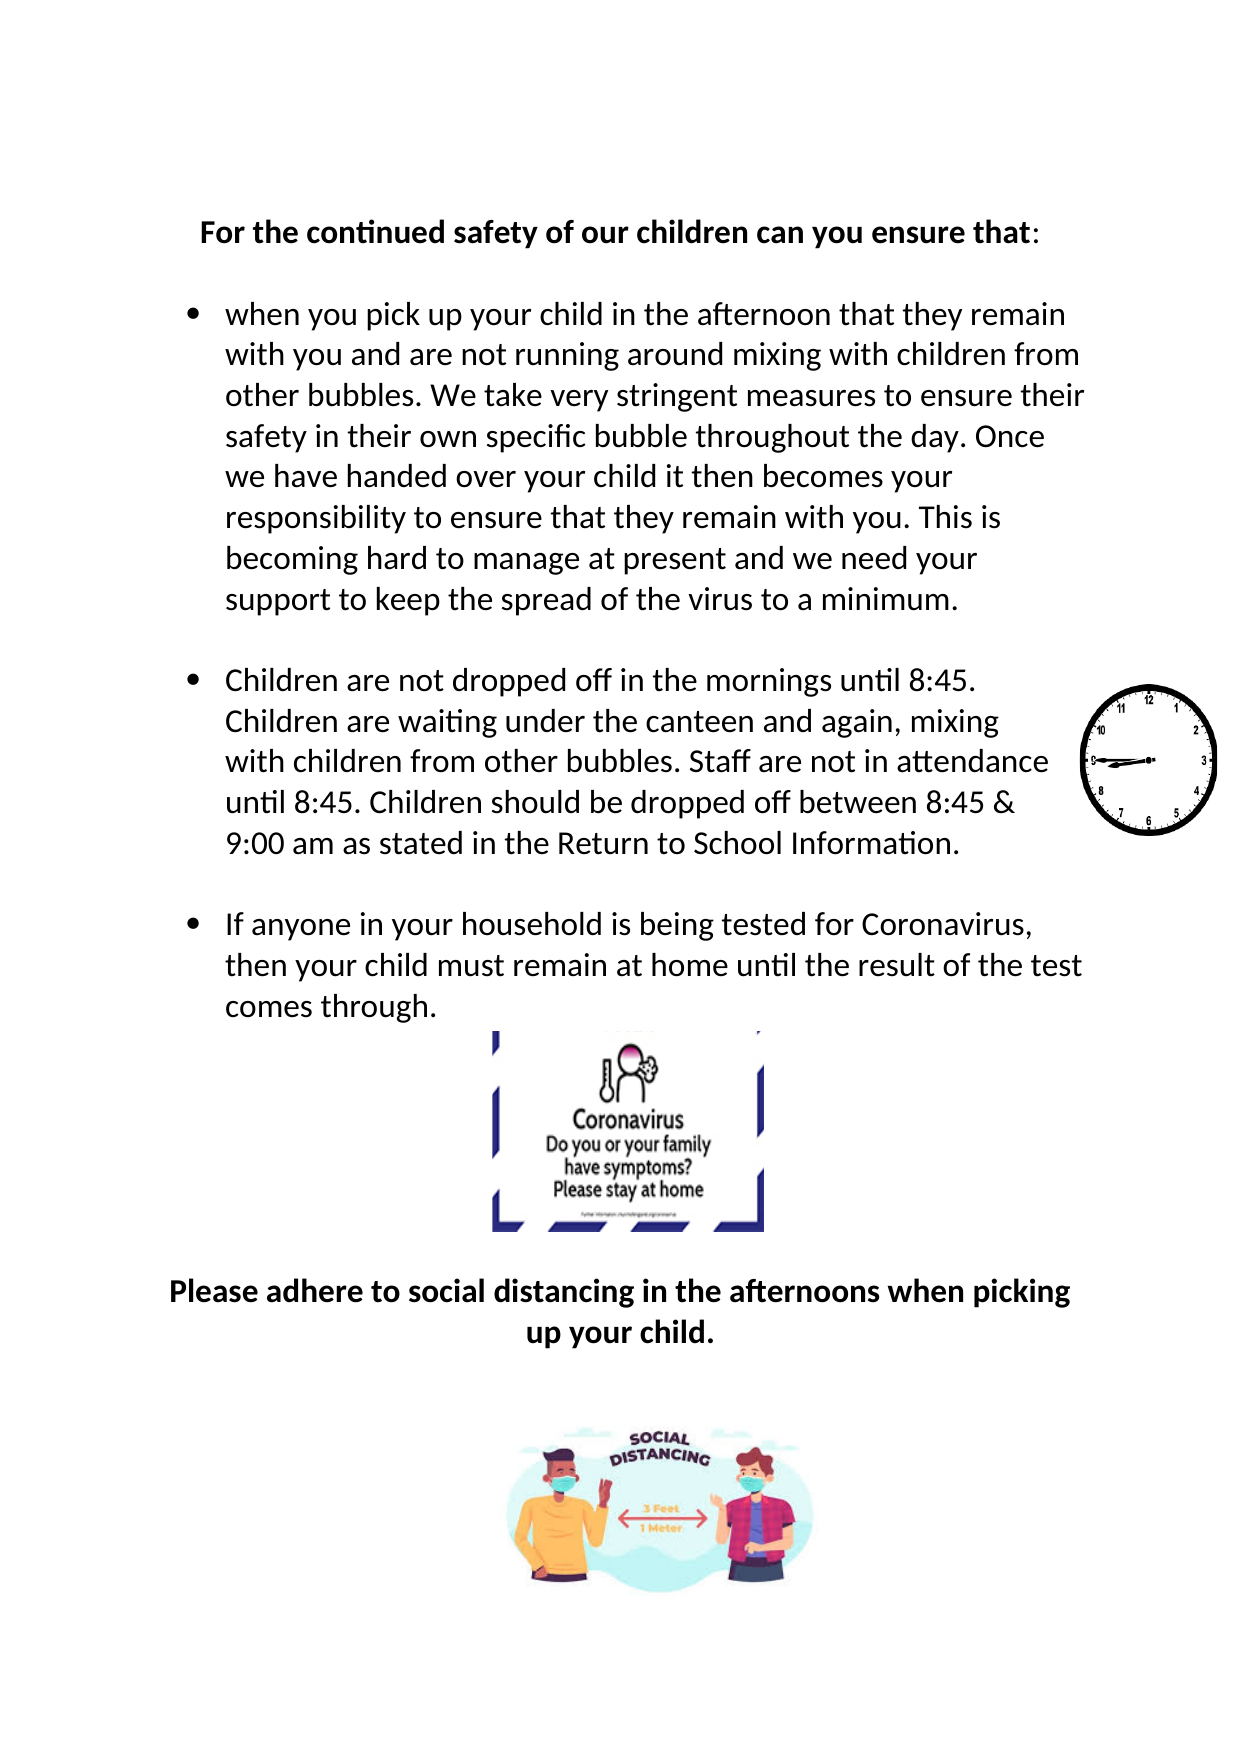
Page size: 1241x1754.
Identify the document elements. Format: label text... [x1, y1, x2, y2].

list If anyone in your household is being tested for Coronavirus, then your child must remain at home until the result of the test comes through. [187, 903, 1090, 1026]
list when you pick up your child in the afternoon that they remain with you and are not running around mixing with children from other bubbles. We take very stringent measures to ensure their safety in their own specific bubble throughout the day. Once we have handed over your child it then becomes your responsibility to ensure that they remain with you. This is becoming hard to manage at present and we need your support to keep the spread of the virus to a minimum. [187, 292, 1090, 618]
picture [1079, 684, 1218, 836]
picture [498, 1398, 822, 1614]
text Please adhere to social distancing in the afternoons when picking up your child. [150, 1270, 1090, 1351]
list Children are not dropped off in the mornings until 8:45. [187, 659, 1090, 700]
text For the continued safety of our children can you ensure that: [150, 211, 1090, 252]
list Children are waiting under the canteen and again, mixing with children from other bubbles. Staff are not in attendance until 8:45. Children should be dropped off between 8:45 & 9:00 am as stated in the Return to School Information. [225, 700, 1090, 863]
picture [492, 1031, 764, 1232]
